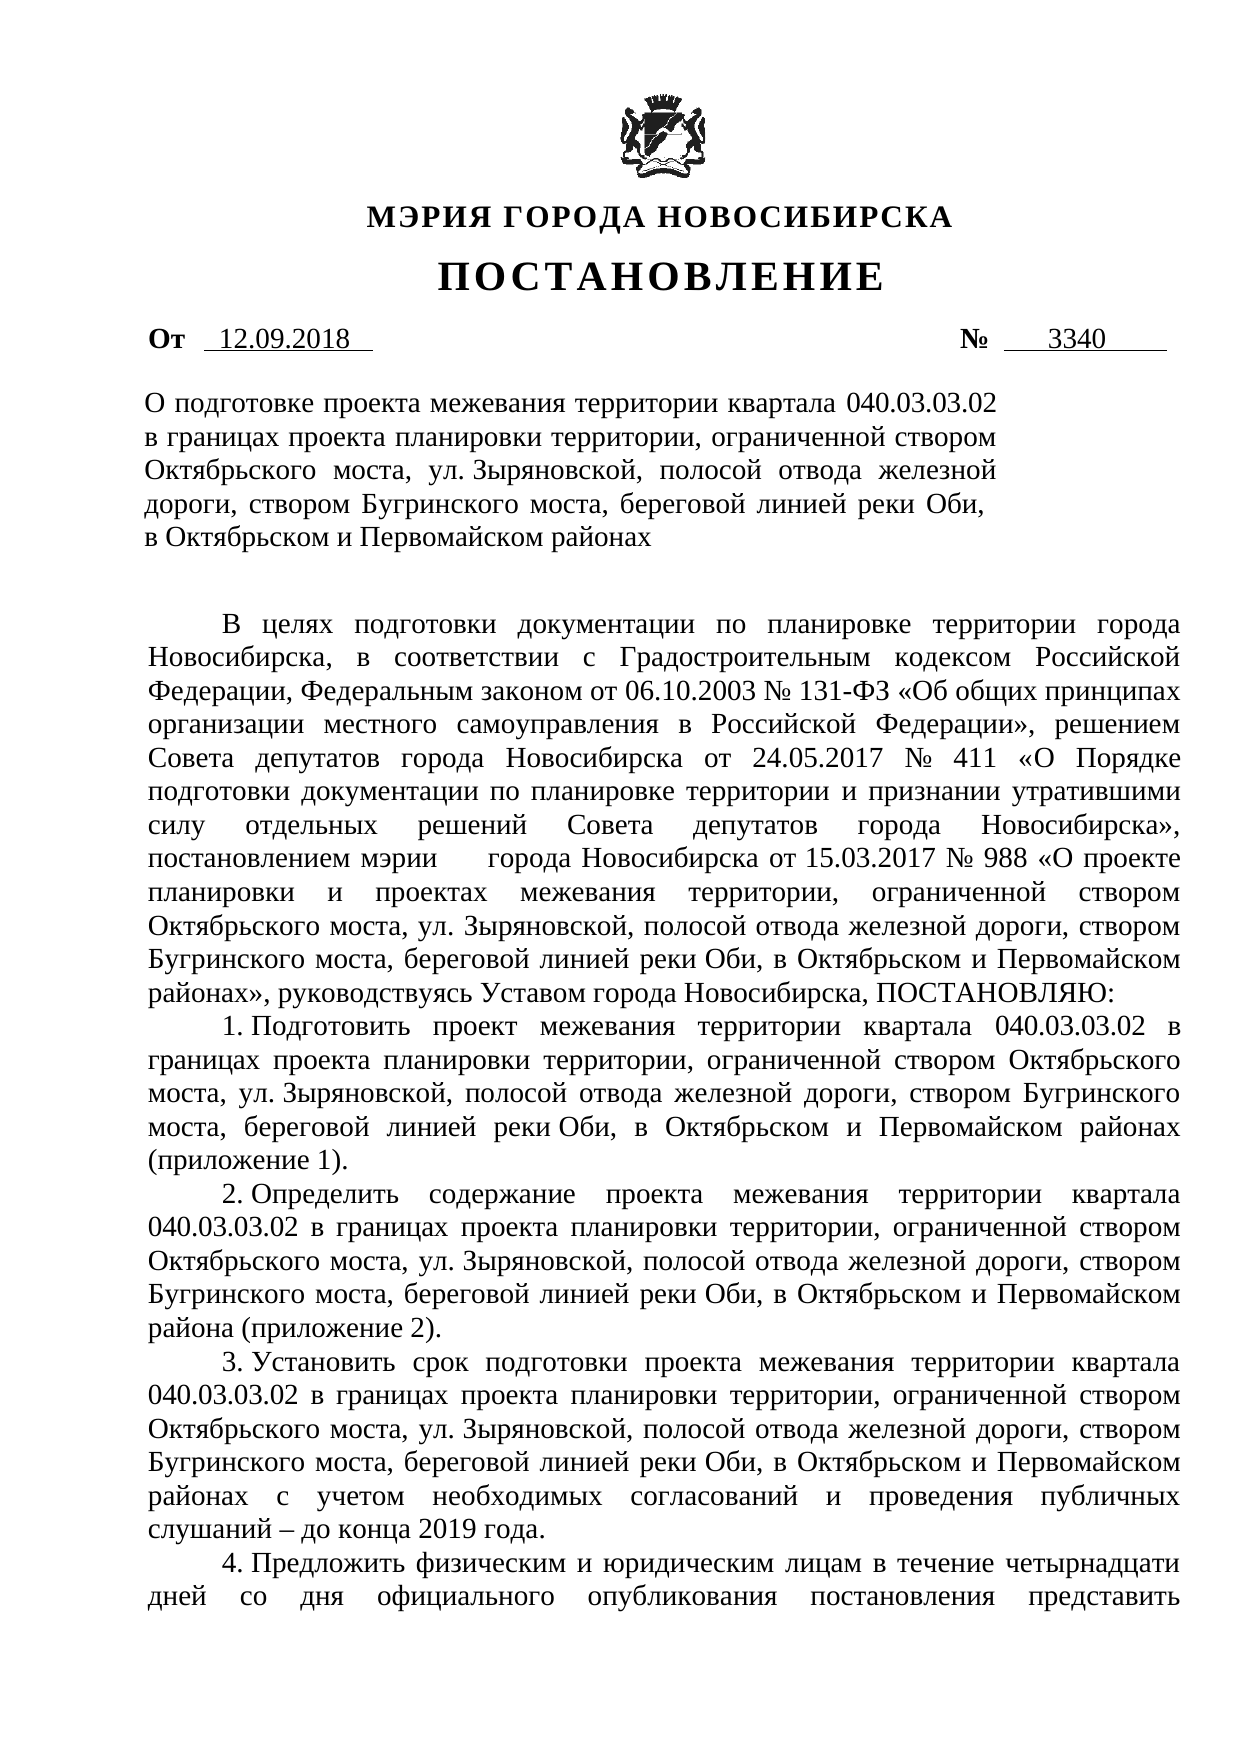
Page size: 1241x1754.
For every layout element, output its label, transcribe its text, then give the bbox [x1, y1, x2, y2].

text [148, 1545, 1181, 1612]
table_header МЭРИЯ ГОРОДА НОВОСИБИРСКА ПОСТАНОВЛЕНИЕ От 12.09.2018 № 3340 [137, 95, 1170, 385]
text В целях подготовки документации по планировке территории города Новосибирска, в соответствии с Градостроительным кодексом Российской Федерации, Федеральным законом от 06.10.2003 № 131-ФЗ «Об общих принципах организации местного самоуправления в Российской Федерации», решением Совета депутатов города Новосибирска от 24.05.2017 № 411 «О Порядке подготовки документации по планировке территории и признании утратившими силу отдельных решений Совета депутатов города Новосибирска», постановлением мэрии города Новосибирска от 15.03.2017 № 988 «О проекте планировки и проектах межевания территории, ограниченной створом Октябрьского моста, ул. Зыряновской, полосой отвода железной дороги, створом Бугринского моста, береговой линией реки Оби, в Октябрьском и Первомайском районах», руководствуясь Уставом города Новосибирска, ПОСТАНОВЛЯЮ: [148, 606, 1181, 1008]
table_header О подготовке проекта межевания территории квартала 040.03.03.02 в границах проекта планировки территории, ограниченной створом Октябрьского моста, ул. Зыряновской, полосой отвода железной дороги, створом Бугринского моста, береговой линией реки Оби, в Октябрьском и Первомайском районах [133, 118, 1008, 553]
text 2. Определить содержание проекта межевания территории квартала 040.03.03.02 в границах проекта планировки территории, ограниченной створом Октябрьского моста, ул. Зыряновской, полосой отвода железной дороги, створом Бугринского моста, береговой линией реки Оби, в Октябрьском и Первомайском района (приложение 2). [148, 1176, 1181, 1344]
text 3. Установить срок подготовки проекта межевания территории квартала 040.03.03.02 в границах проекта планировки территории, ограниченной створом Октябрьского моста, ул. Зыряновской, полосой отвода железной дороги, створом Бугринского моста, береговой линией реки Оби, в Октябрьском и Первомайском районах с учетом необходимых согласований и проведения публичных слушаний – до конца 2019 года. [148, 1344, 1181, 1545]
text 1. Подготовить проект межевания территории квартала 040.03.03.02 в границах проекта планировки территории, ограниченной створом Октябрьского моста, ул. Зыряновской, полосой отвода железной дороги, створом Бугринского моста, береговой линией реки Оби, в Октябрьском и Первомайском районах (приложение 1). [148, 1008, 1181, 1176]
